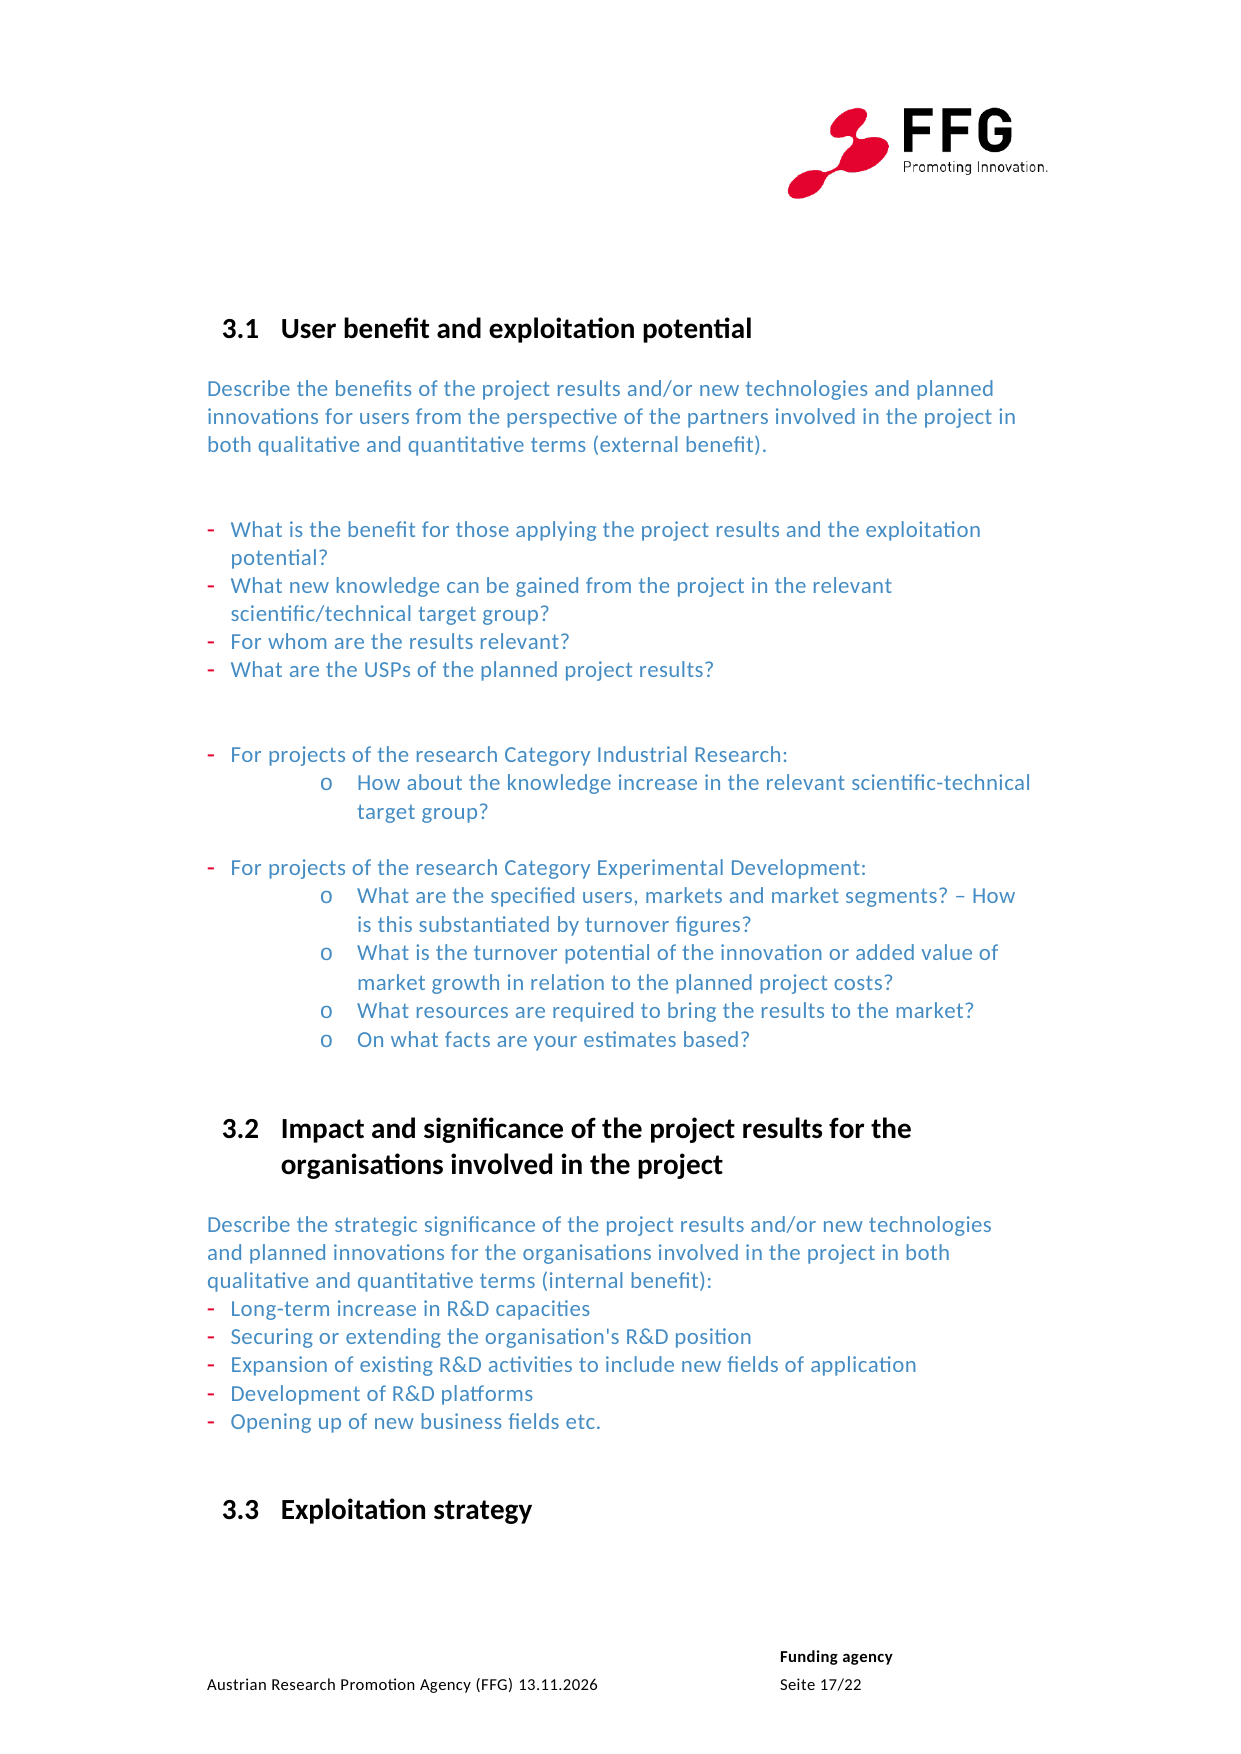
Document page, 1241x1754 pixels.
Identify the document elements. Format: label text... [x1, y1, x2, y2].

text What is the benefit for those applying the project results and the exploitation potential? [207, 514, 1033, 571]
text For projects of the research Category Industrial Research: [207, 739, 1033, 768]
list What resources are required to bring the results to the market? [319, 996, 1033, 1025]
text For whom are the results relevant? [207, 627, 1033, 655]
text Expansion of existing R&D activities to include new fields of application [207, 1350, 1033, 1378]
list Describe the benefits of the project results and/or new technologies and planned innovations for users from the perspective of the partners involved in the project in both qualitative and quantitative terms (external benefit). [207, 374, 1033, 458]
text What are the USPs of the planned project results? [207, 655, 1033, 683]
text For projects of the research Category Experimental Development: [207, 853, 1033, 881]
text Development of R&D platforms [207, 1378, 1033, 1407]
subtitle User benefit and exploitation potential [222, 310, 1033, 346]
text Long-term increase in R&D capacities [207, 1294, 1033, 1322]
text What new knowledge can be gained from the project in the relevant scientific/technical target group? [207, 571, 1033, 627]
list On what facts are your estimates based? [319, 1025, 1033, 1054]
picture [787, 107, 1048, 199]
subtitle Impact and significance of the project results for the organisations involved in the project [222, 1110, 1033, 1182]
list How about the knowledge increase in the relevant scientific-technical target group? [319, 768, 1033, 825]
subtitle Exploitation strategy [222, 1491, 1033, 1527]
list Describe the strategic significance of the project results and/or new technologies and planned innovations for the organisations involved in the project in both qualitative and quantitative terms (internal benefit): [207, 1210, 1033, 1294]
list What are the specified users, markets and market segments? – How is this substantiated by turnover figures? [319, 881, 1033, 938]
text Opening up of new business fields etc. [207, 1407, 1033, 1435]
text Securing or extending the organisation's R&D position [207, 1322, 1033, 1350]
list What is the turnover potential of the innovation or added value of market growth in relation to the planned project costs? [319, 938, 1033, 996]
